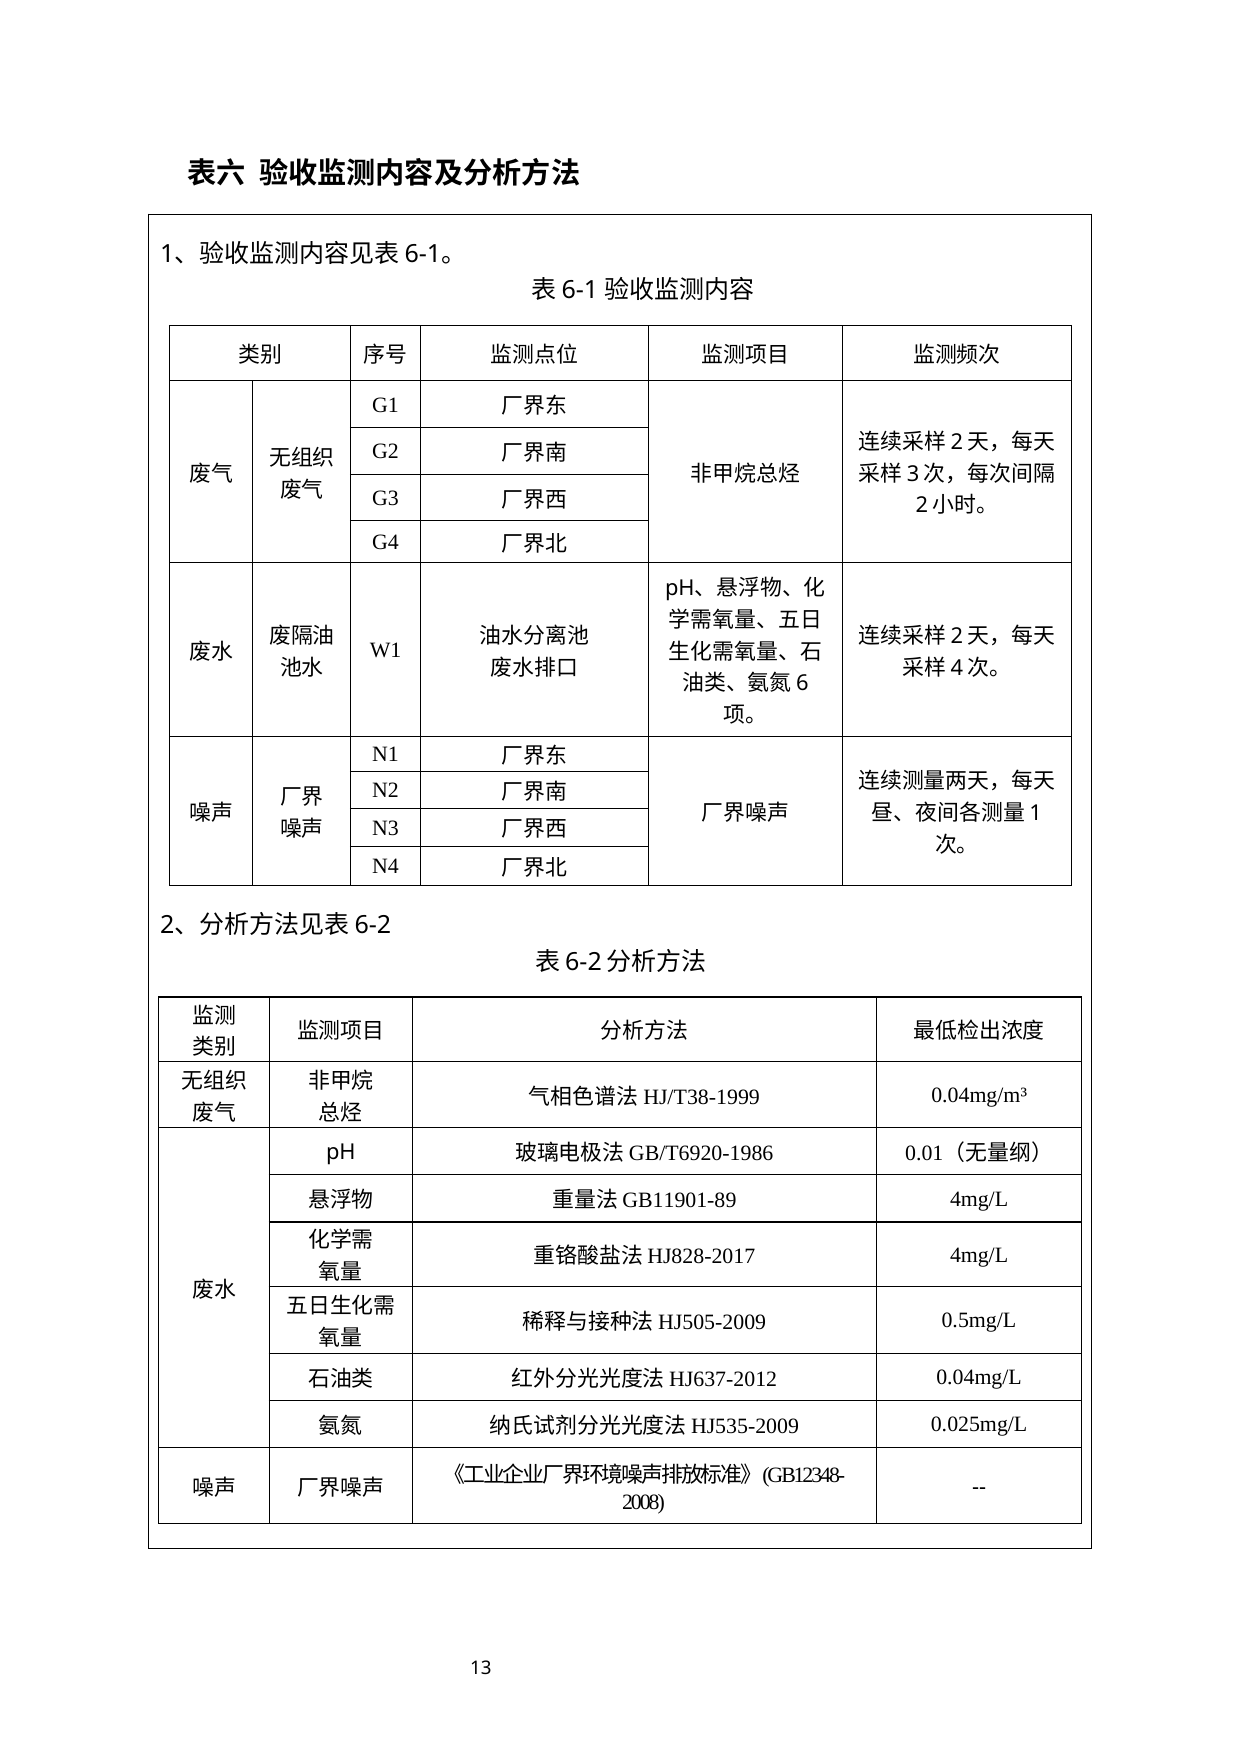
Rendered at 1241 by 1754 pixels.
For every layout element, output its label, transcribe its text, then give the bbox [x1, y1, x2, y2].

table_header 1、验收监测内容见表6-1。 表6-1 验收监测内容 2、分析方法见表6-2 表6-2分析方法 [149, 215, 1091, 1547]
text 表六 验收监测内容及分析方法 [187, 150, 1053, 192]
